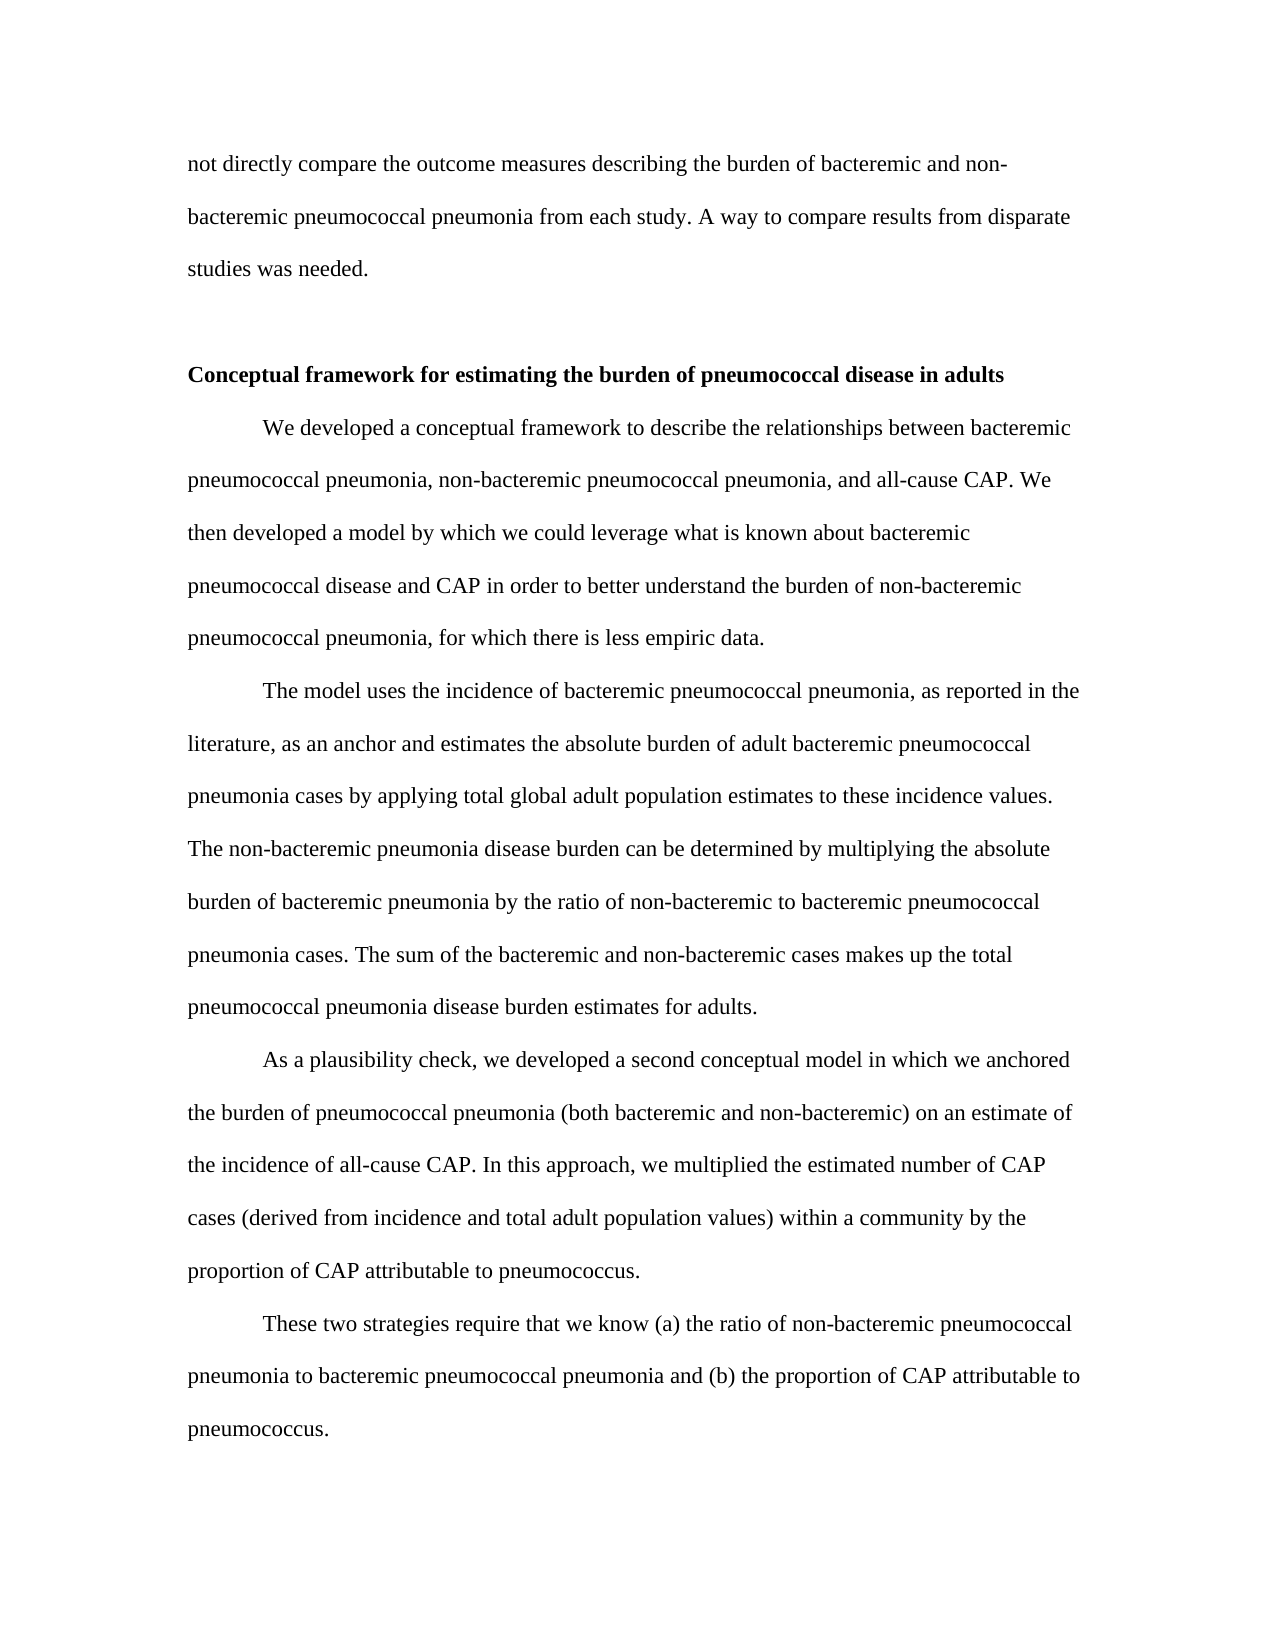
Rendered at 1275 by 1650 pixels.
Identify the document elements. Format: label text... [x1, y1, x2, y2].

text The model uses the incidence of bacteremic pneumococcal pneumonia, as reported in the literature, as an anchor and estimates the absolute burden of adult bacteremic pneumococcal pneumonia cases by applying total global adult population estimates to these incidence values. The non-bacteremic pneumonia disease burden can be determined by multiplying the absolute burden of bacteremic pneumonia by the ratio of non-bacteremic to bacteremic pneumococcal pneumonia cases. The sum of the bacteremic and non-bacteremic cases makes up the total pneumococcal pneumonia disease burden estimates for adults. [187, 677, 1087, 1020]
text We developed a conceptual framework to describe the relationships between bacteremic pneumococcal pneumonia, non-bacteremic pneumococcal pneumonia, and all-cause CAP. We then developed a model by which we could leverage what is known about bacteremic pneumococcal disease and CAP in order to better understand the burden of non-bacteremic pneumococcal pneumonia, for which there is less empiric data. [187, 413, 1087, 651]
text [187, 150, 1087, 282]
text Conceptual framework for estimating the burden of pneumococcal disease in adults [187, 361, 1087, 387]
text As a plausibility check, we developed a second conceptual model in which we anchored the burden of pneumococcal pneumonia (both bacteremic and non-bacteremic) on an estimate of the incidence of all-cause CAP. In this approach, we multiplied the estimated number of CAP cases (derived from incidence and total adult population values) within a community by the proportion of CAP attributable to pneumococcus. [187, 1046, 1087, 1283]
text These two strategies require that we know (a) the ratio of non-bacteremic pneumococcal pneumonia to bacteremic pneumococcal pneumonia and (b) the proportion of CAP attributable to pneumococcus. [187, 1309, 1087, 1441]
